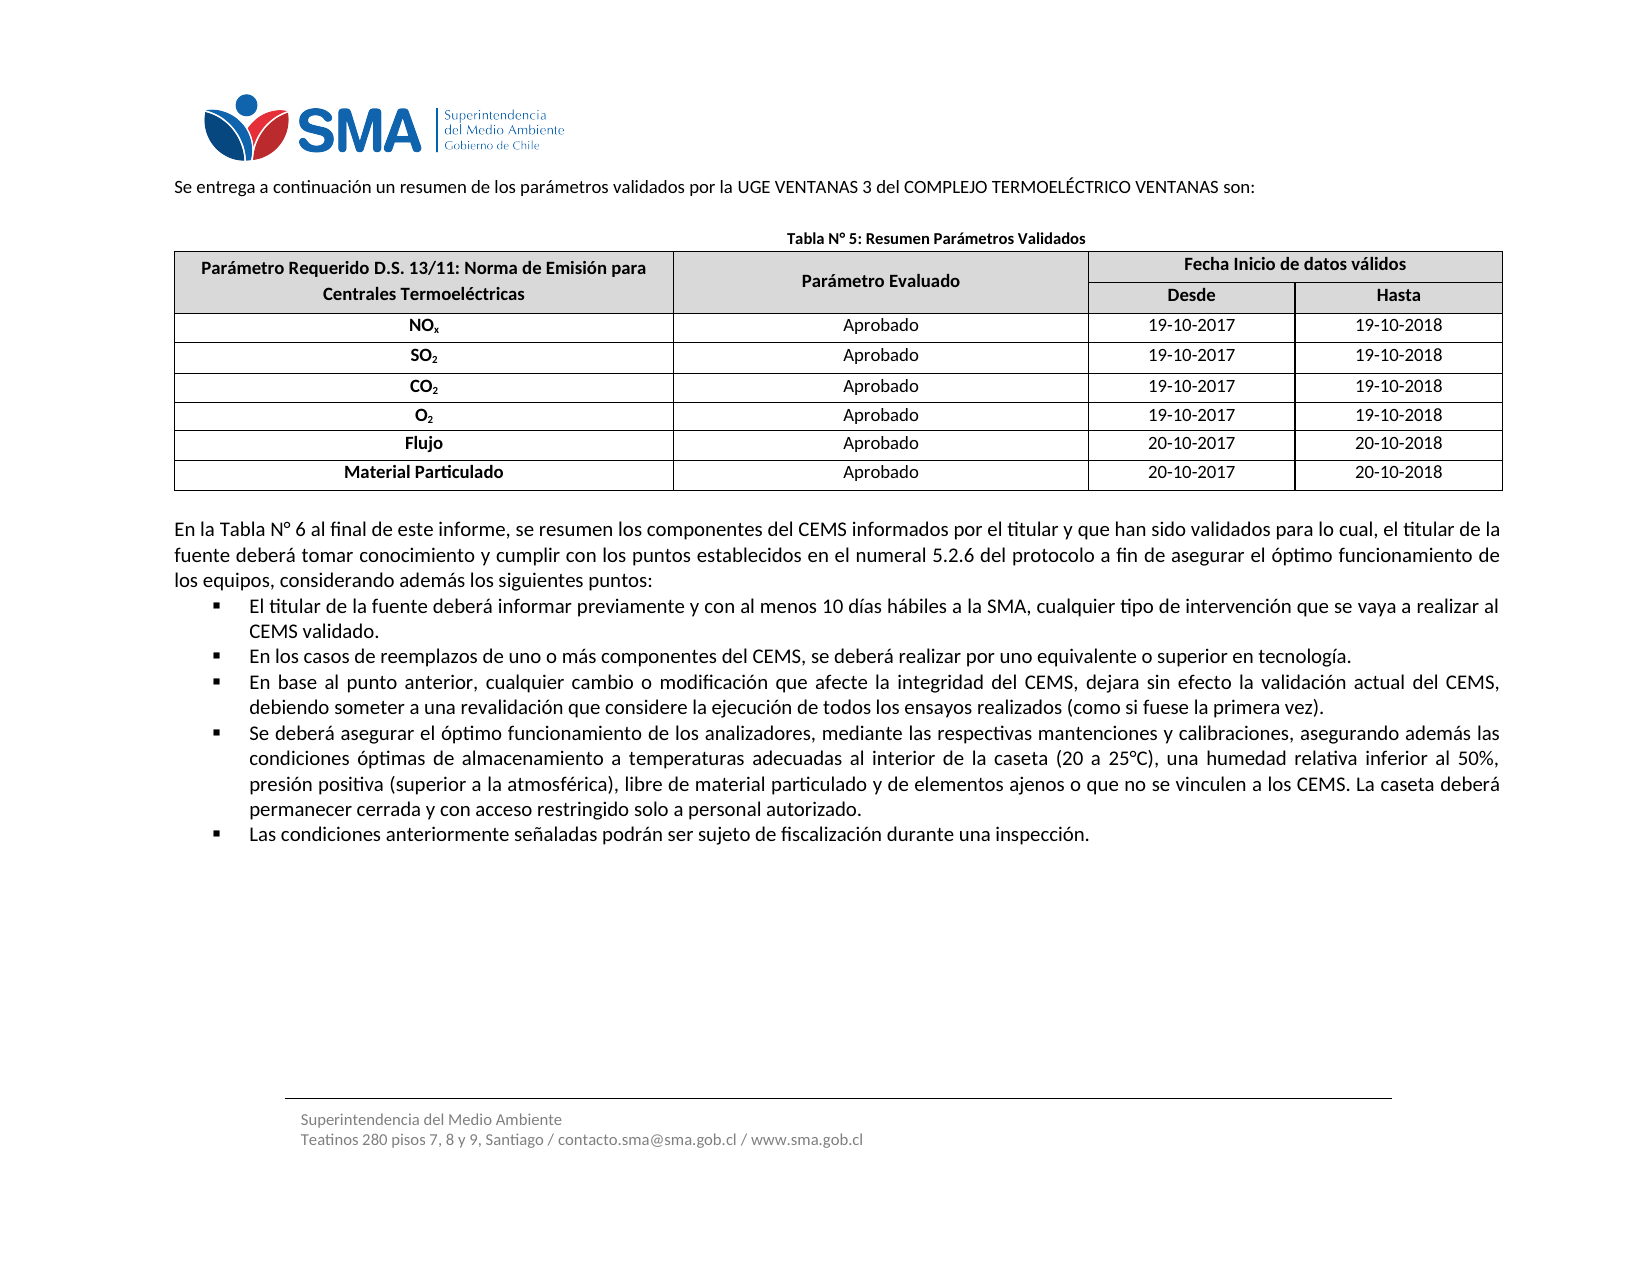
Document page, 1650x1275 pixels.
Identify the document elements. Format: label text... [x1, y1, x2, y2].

table_cell Aprobado [674, 431, 1088, 459]
table_cell Aprobado [674, 374, 1088, 402]
table_cell 19-10-2017 [1089, 403, 1294, 430]
table_cell 19-10-2017 [1089, 314, 1294, 342]
picture [174, 73, 584, 176]
table_cell Material Particulado [175, 461, 673, 490]
table_cell 19-10-2017 [1089, 343, 1294, 373]
table_cell 20-10-2018 [1296, 461, 1502, 490]
table_cell Aprobado [674, 314, 1088, 342]
table_header Parámetro Requerido D.S. 13/11: Norma de Emisión para Centrales Termoeléctricas [175, 252, 673, 313]
table_cell CO2 [175, 374, 673, 402]
table_cell 19-10-2018 [1296, 403, 1502, 430]
list El titular de la fuente deberá informar previamente y con al menos 10 días hábiles a la SMA, cualquier tipo de intervención que se vaya a realizar al CEMS validado. [212, 593, 1502, 644]
table_cell Flujo [175, 431, 673, 459]
table_header Parámetro Evaluado [674, 252, 1088, 313]
table_cell 20-10-2017 [1089, 461, 1294, 490]
list Las condiciones anteriormente señaladas podrán ser sujeto de fiscalización durante una inspección. [212, 822, 1502, 847]
table_cell NOx [175, 314, 673, 342]
table_header Fecha Inicio de datos válidos [1089, 252, 1502, 282]
list En base al punto anterior, cualquier cambio o modificación que afecte la integridad del CEMS, dejara sin efecto la validación actual del CEMS, debiendo someter a una revalidación que considere la ejecución de todos los ensayos realizados (como si fuese la primera vez). [212, 669, 1502, 720]
table_cell 19-10-2018 [1296, 314, 1502, 342]
table_cell 20-10-2018 [1296, 431, 1502, 459]
table_cell Desde [1089, 283, 1294, 313]
list En los casos de reemplazos de uno o más componentes del CEMS, se deberá realizar por uno equivalente o superior en tecnología. [212, 644, 1502, 669]
table_cell Aprobado [674, 403, 1088, 430]
table_cell Aprobado [674, 343, 1088, 373]
table_cell 20-10-2017 [1089, 431, 1294, 459]
table_cell 19-10-2018 [1296, 374, 1502, 402]
table_cell Hasta [1296, 283, 1502, 313]
table_cell O2 [175, 403, 673, 430]
text Se entrega a continuación un resumen de los parámetros validados por la UGE VENTANAS 3 del COMPLEJO TERMOELÉCTRICO VENTANAS son: [174, 175, 1502, 198]
table_cell SO2 [175, 343, 673, 373]
table_cell 19-10-2018 [1296, 343, 1502, 373]
table_cell 19-10-2017 [1089, 374, 1294, 402]
text En la Tabla N° 6 al final de este informe, se resumen los componentes del CEMS informados por el titular y que han sido validados para lo cual, el titular de la fuente deberá tomar conocimiento y cumplir con los puntos establecidos en el numeral 5.2.6 del protocolo a fin de asegurar el óptimo funcionamiento de los equipos, considerando además los siguientes puntos: [174, 517, 1502, 593]
list Se deberá asegurar el óptimo funcionamiento de los analizadores, mediante las respectivas mantenciones y calibraciones, asegurando además las condiciones óptimas de almacenamiento a temperaturas adecuadas al interior de la caseta (20 a 25°C), una humedad relativa inferior al 50%, presión positiva (superior a la atmosférica), libre de material particulado y de elementos ajenos o que no se vinculen a los CEMS. La caseta deberá permanecer cerrada y con acceso restringido solo a personal autorizado. [212, 720, 1502, 822]
text Tabla N° 5: Resumen Parámetros Validados [174, 228, 1502, 248]
table_cell Aprobado [674, 461, 1088, 490]
